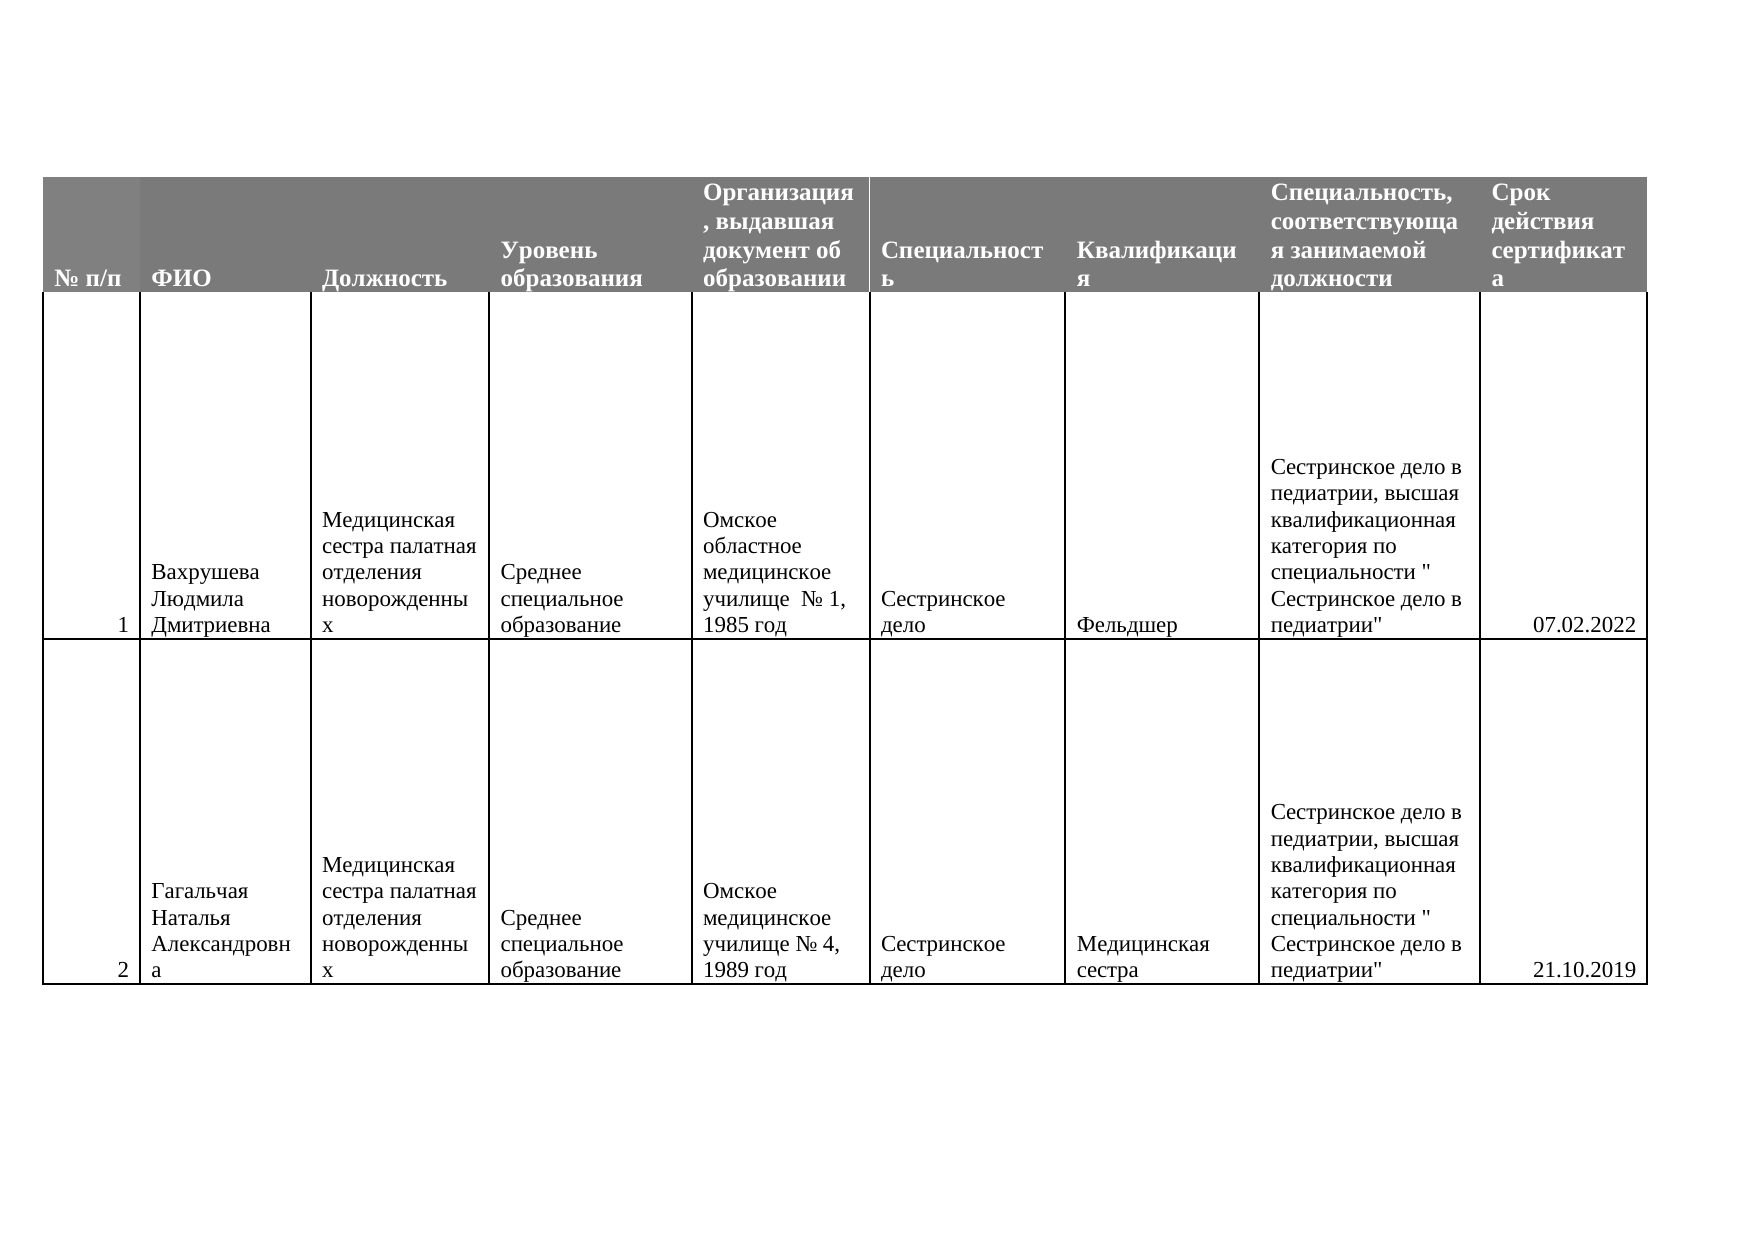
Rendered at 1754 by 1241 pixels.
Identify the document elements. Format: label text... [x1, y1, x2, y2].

table_header ФИО [140, 177, 311, 292]
table_cell Гагальчая Наталья Александровна [141, 640, 310, 983]
table_cell Сестринское дело [871, 292, 1064, 637]
table_cell Омское медицинское училище № 4, 1989 год [693, 640, 869, 983]
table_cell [490, 640, 691, 983]
table_header Организация, выдавшая документ об образовании [692, 177, 869, 292]
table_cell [312, 640, 488, 983]
table_cell Сестринское дело [871, 640, 1064, 983]
table_cell Сестринское дело в педиатрии, высшая квалификационная категория по специальности " Сестринское дело в педиатрии" [1260, 640, 1479, 983]
table_cell 1 [44, 292, 139, 637]
table_cell Фельдшер [1066, 292, 1258, 637]
table_cell 07.02.2022 [1481, 292, 1646, 637]
table_cell 2 [44, 640, 139, 983]
table_header Уровень образования [489, 177, 692, 292]
table_cell Медицинская сестра [1066, 640, 1258, 983]
table_header Должность [311, 177, 489, 292]
table_cell Омское областное медицинское училище № 1, 1985 год [693, 292, 869, 637]
table_cell 21.10.2019 [1481, 640, 1646, 983]
table_header Квалификация [1065, 177, 1259, 292]
table_header Специальность, соответствующая занимаемой должности [1259, 177, 1480, 292]
table_cell Вахрушева Людмила Дмитриевна [141, 292, 310, 637]
table_header Срок действия сертификата [1480, 177, 1647, 292]
table_cell Среднее специальное образование [490, 292, 691, 637]
table_cell Медицинская сестра палатная отделения новорожденных [312, 292, 488, 637]
table_header Специальность [870, 177, 1065, 292]
table_cell Сестринское дело в педиатрии, высшая квалификационная категория по специальности " Сестринское дело в педиатрии" [1260, 292, 1479, 637]
table_header № п/п [43, 177, 140, 292]
